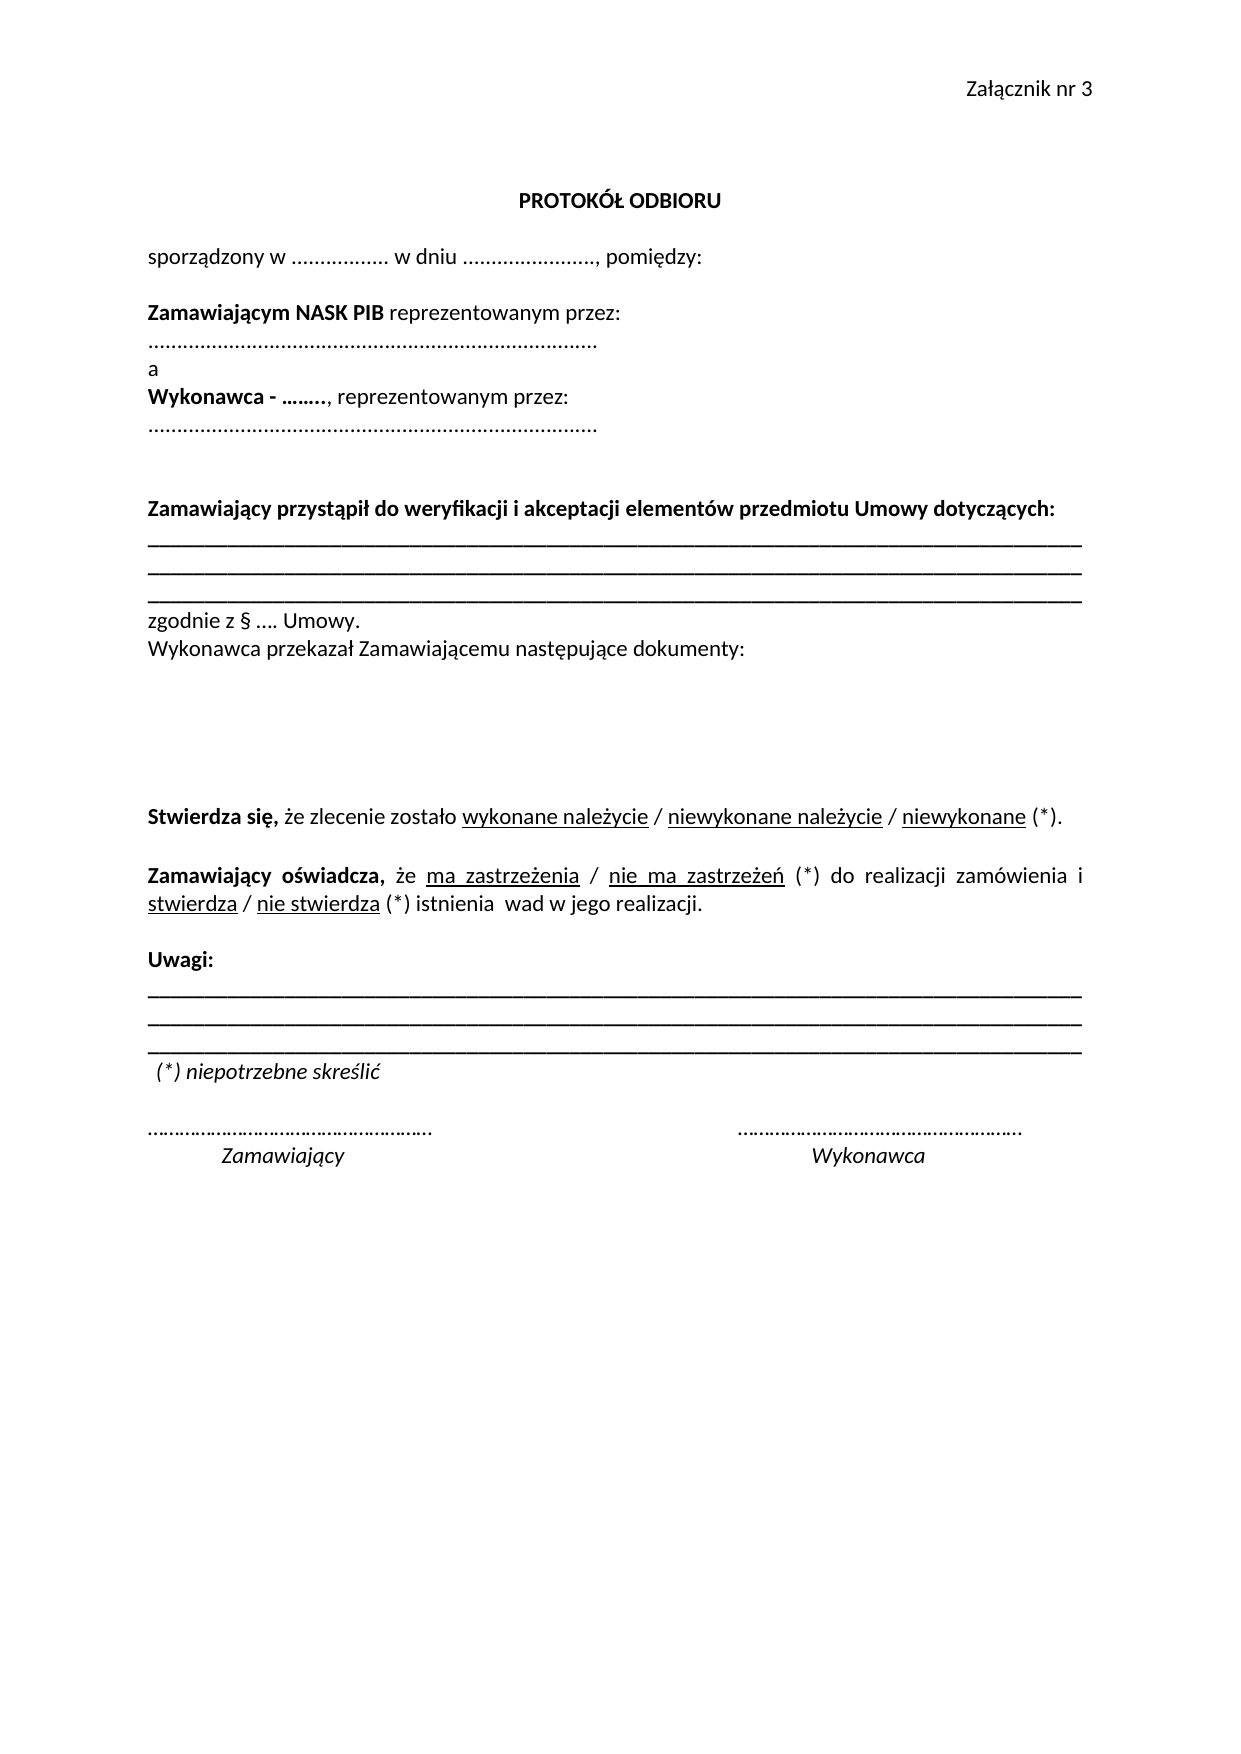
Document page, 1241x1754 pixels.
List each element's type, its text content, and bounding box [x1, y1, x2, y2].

text __________________________________________________________________________________ [148, 522, 1093, 550]
text Zamawiający Wykonawca [148, 1141, 1093, 1169]
text __________________________________________________________________________________ [148, 1001, 1093, 1029]
text PROTOKÓŁ ODBIORU [148, 186, 1093, 214]
text (*) niepotrzebne skreślić [156, 1057, 1093, 1085]
text Wykonawca przekazał Zamawiającemu następujące dokumenty: [148, 634, 1093, 662]
text __________________________________________________________________________________ [148, 1029, 1093, 1057]
text zgodnie z § …. Umowy. [148, 606, 1093, 634]
text __________________________________________________________________________________ [148, 550, 1093, 578]
text ……………………………………………… ……………………………………………… [148, 1113, 1093, 1141]
text Zamawiający przystąpił do weryfikacji i akceptacji elementów przedmiotu Umowy dotyczących: [148, 494, 1093, 522]
text .............................................................................. [148, 410, 1093, 438]
text __________________________________________________________________________________ [148, 973, 1093, 1001]
text Uwagi: [148, 945, 1084, 973]
text Zamawiającym NASK PIB reprezentowanym przez: [148, 298, 1093, 326]
text a [148, 354, 1093, 382]
text sporządzony w ................. w dniu ......................., pomiędzy: [148, 242, 1093, 270]
text .............................................................................. [148, 326, 1093, 354]
text Wykonawca - …….., reprezentowanym przez: [148, 382, 1093, 410]
text Stwierdza się, że zlecenie zostało wykonane należycie / niewykonane należycie / niewykonane (*). [148, 802, 1093, 830]
text Załącznik nr 3 [369, 74, 1093, 102]
text Zamawiający oświadcza, że ma zastrzeżenia / nie ma zastrzeżeń (*) do realizacji zamówienia i stwierdza / nie stwierdza (*) istnienia wad w jego realizacji. [148, 861, 1084, 917]
text __________________________________________________________________________________ [148, 578, 1093, 606]
